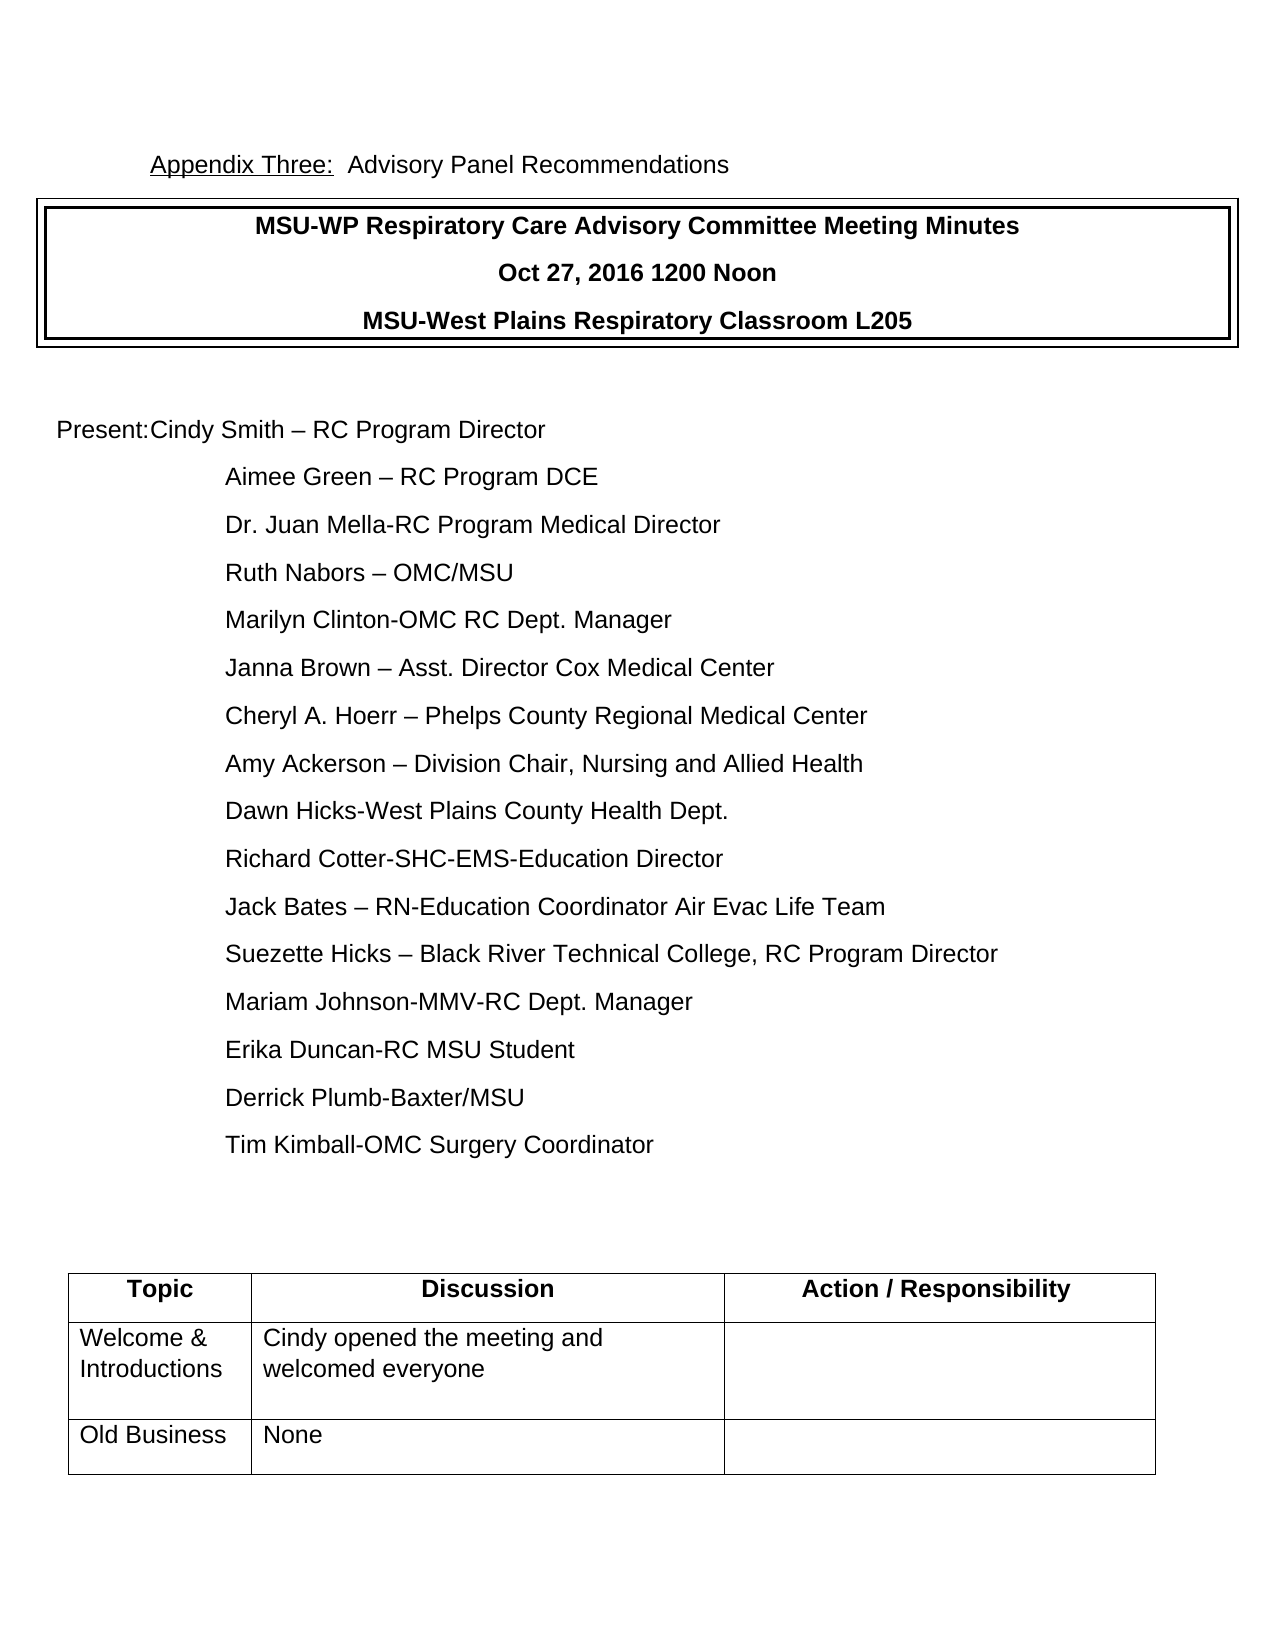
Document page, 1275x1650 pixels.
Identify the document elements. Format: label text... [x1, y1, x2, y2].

text Derrick Plumb-Baxter/MSU [150, 1082, 1125, 1111]
text Appendix Three: Advisory Panel Recommendations [150, 150, 1125, 179]
table_cell Old Business [69, 1420, 251, 1473]
table_header Discussion [252, 1274, 724, 1322]
text Dawn Hicks-West Plains County Health Dept. [150, 796, 1125, 825]
table_cell Welcome & Introductions [69, 1323, 251, 1418]
text Aimee Green – RC Program DCE [225, 462, 1125, 491]
text Janna Brown – Asst. Director Cox Medical Center [225, 653, 1125, 682]
text Present: Cindy Smith – RC Program Director [56, 414, 1125, 443]
table_cell [725, 1420, 1155, 1473]
text Tim Kimball-OMC Surgery Coordinator [150, 1130, 1125, 1159]
table_header Action / Responsibility [725, 1274, 1155, 1322]
text Richard Cotter-SHC-EMS-Education Director [150, 844, 1125, 873]
table_header Topic [69, 1274, 251, 1322]
text Erika Duncan-RC MSU Student [150, 1035, 1125, 1063]
text Marilyn Clinton-OMC RC Dept. Manager [225, 605, 1125, 634]
text MSU-West Plains Respiratory Classroom L205 [38, 293, 1237, 346]
table_cell Cindy opened the meeting and welcomed everyone [252, 1323, 724, 1418]
text Cheryl A. Hoerr – Phelps County Regional Medical Center [150, 701, 1125, 729]
text Oct 27, 2016 1200 Noon [47, 245, 1228, 287]
text Mariam Johnson-MMV-RC Dept. Manager [150, 987, 1125, 1016]
text Ruth Nabors – OMC/MSU [225, 558, 1125, 586]
text MSU-WP Respiratory Care Advisory Committee Meeting Minutes [38, 199, 1237, 239]
table_cell [725, 1323, 1155, 1418]
text Amy Ackerson – Division Chair, Nursing and Allied Health [150, 748, 1125, 777]
table_cell None [252, 1420, 724, 1473]
text Jack Bates – RN-Education Coordinator Air Evac Life Team [150, 892, 1125, 920]
text Dr. Juan Mella-RC Program Medical Director [225, 510, 1125, 539]
text Suezette Hicks – Black River Technical College, RC Program Director [150, 939, 1125, 968]
